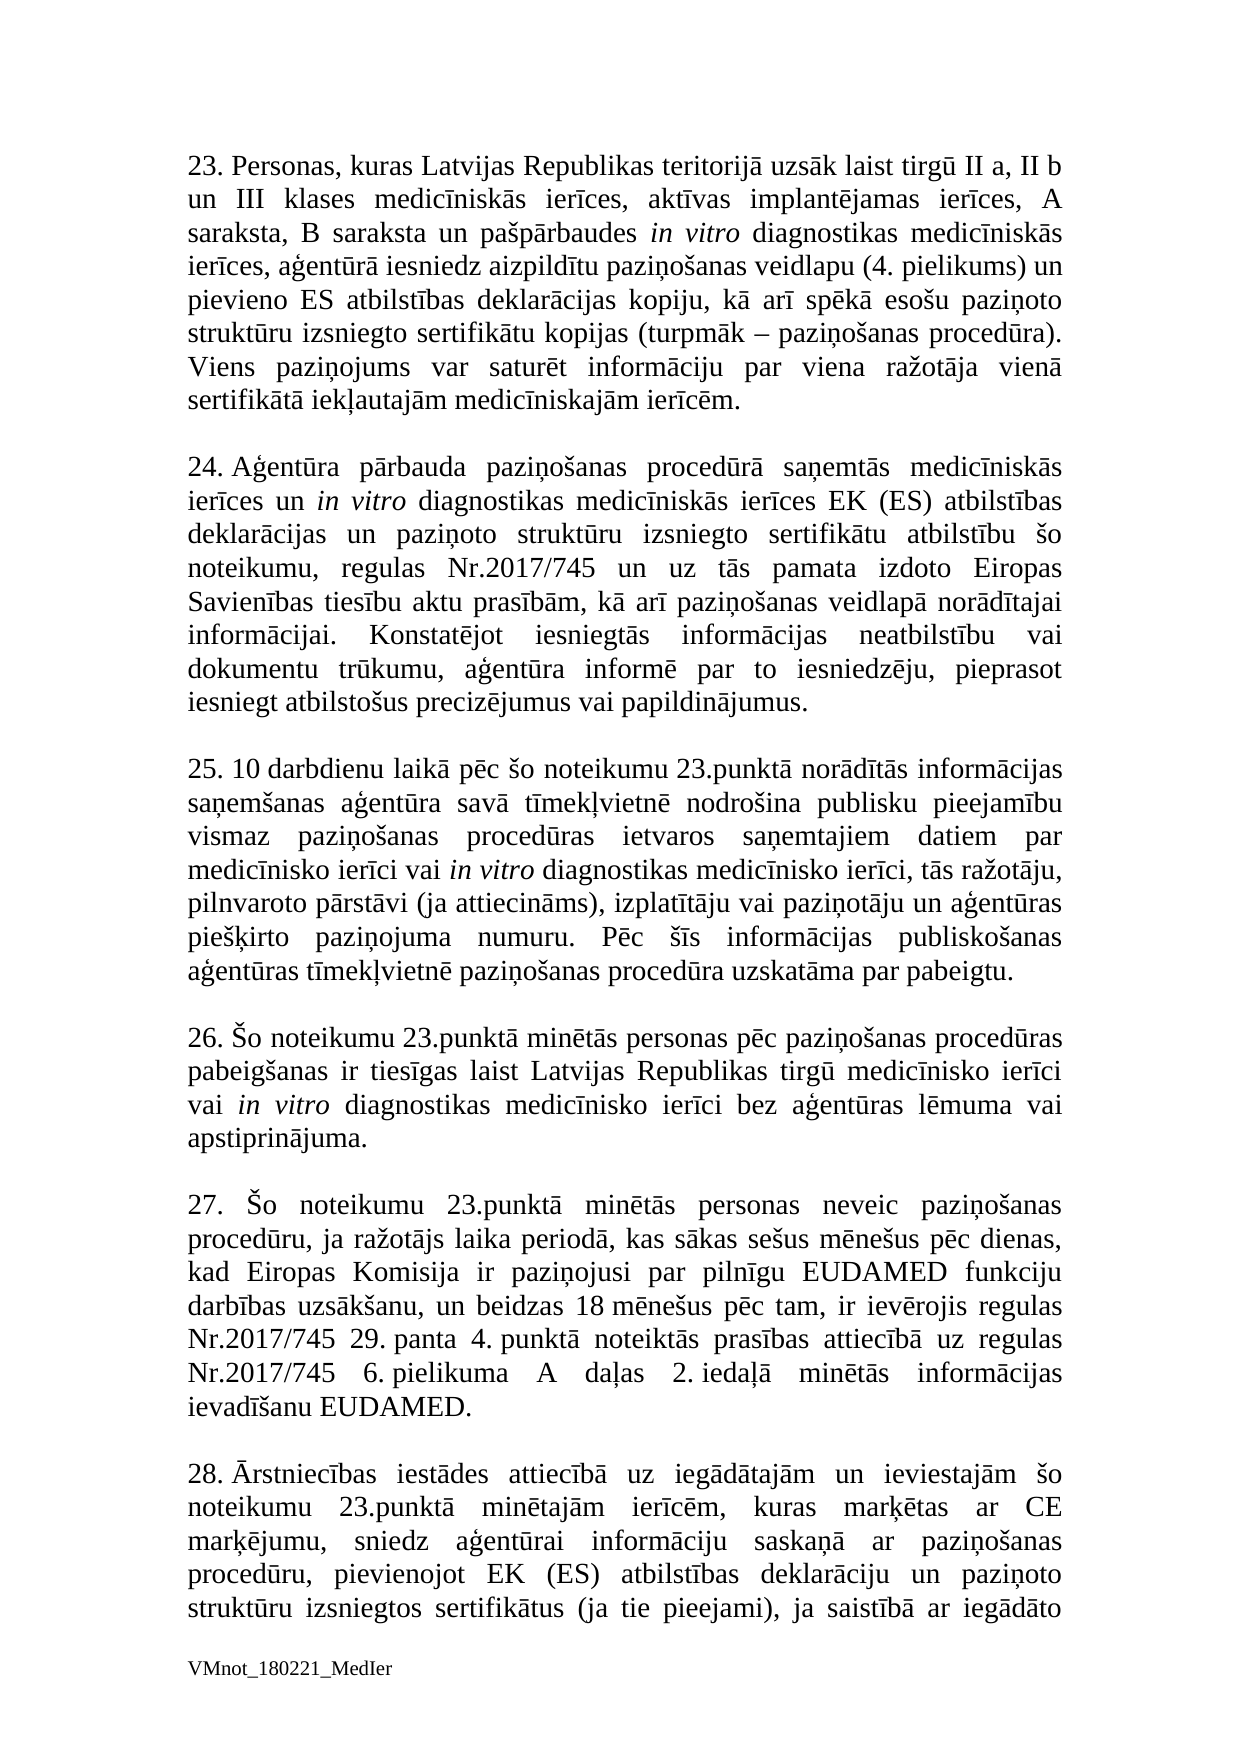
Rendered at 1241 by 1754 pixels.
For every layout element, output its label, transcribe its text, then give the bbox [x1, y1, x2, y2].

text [187, 1456, 1063, 1623]
text 24. Aģentūra pārbauda paziņošanas procedūrā saņemtās medicīniskās ierīces un in vitro diagnostikas medicīniskās ierīces EK (ES) atbilstības deklarācijas un paziņoto struktūru izsniegto sertifikātu atbilstību šo noteikumu, regulas Nr.2017/745 un uz tās pamata izdoto Eiropas Savienības tiesību aktu prasībām, kā arī paziņošanas veidlapā norādītajai informācijai. Konstatējot iesniegtās informācijas neatbilstību vai dokumentu trūkumu, aģentūra informē par to iesniedzēju, pieprasot iesniegt atbilstošus precizējumus vai papildinājumus. [187, 449, 1063, 718]
text 23. Personas, kuras Latvijas Republikas teritorijā uzsāk laist tirgū II a, II b un III klases medicīniskās ierīces, aktīvas implantējamas ierīces, A saraksta, B saraksta un pašpārbaudes in vitro diagnostikas medicīniskās ierīces, aģentūrā iesniedz aizpildītu paziņošanas veidlapu (4. pielikums) un pievieno ES atbilstības deklarācijas kopiju, kā arī spēkā esošu paziņoto struktūru izsniegto sertifikātu kopijas (turpmāk – paziņošanas procedūra). Viens paziņojums var saturēt informāciju par viena ražotāja vienā sertifikātā iekļautajām medicīniskajām ierīcēm. [187, 148, 1063, 416]
text 27. Šo noteikumu 23.punktā minētās personas neveic paziņošanas procedūru, ja ražotājs laika periodā, kas sākas sešus mēnešus pēc dienas, kad Eiropas Komisija ir paziņojusi par pilnīgu EUDAMED funkciju darbības uzsākšanu, un beidzas 18 mēnešus pēc tam, ir ievērojis regulas Nr.2017/745 29. panta 4. punktā noteiktās prasības attiecībā uz regulas Nr.2017/745 6. pielikuma A daļas 2. iedaļā minētās informācijas ievadīšanu EUDAMED. [187, 1187, 1063, 1422]
text 25. 10 darbdienu laikā pēc šo noteikumu 23.punktā norādītās informācijas saņemšanas aģentūra savā tīmekļvietnē nodrošina publisku pieejamību vismaz paziņošanas procedūras ietvaros saņemtajiem datiem par medicīnisko ierīci vai in vitro diagnostikas medicīnisko ierīci, tās ražotāju, pilnvaroto pārstāvi (ja attiecināms), izplatītāju vai paziņotāju un aģentūras piešķirto paziņojuma numuru. Pēc šīs informācijas publiskošanas aģentūras tīmekļvietnē paziņošanas procedūra uzskatāma par pabeigtu. [187, 751, 1063, 986]
text 26. Šo noteikumu 23.punktā minētās personas pēc paziņošanas procedūras pabeigšanas ir tiesīgas laist Latvijas Republikas tirgū medicīnisko ierīci vai in vitro diagnostikas medicīnisko ierīci bez aģentūras lēmuma vai apstiprinājuma. [187, 1020, 1063, 1154]
